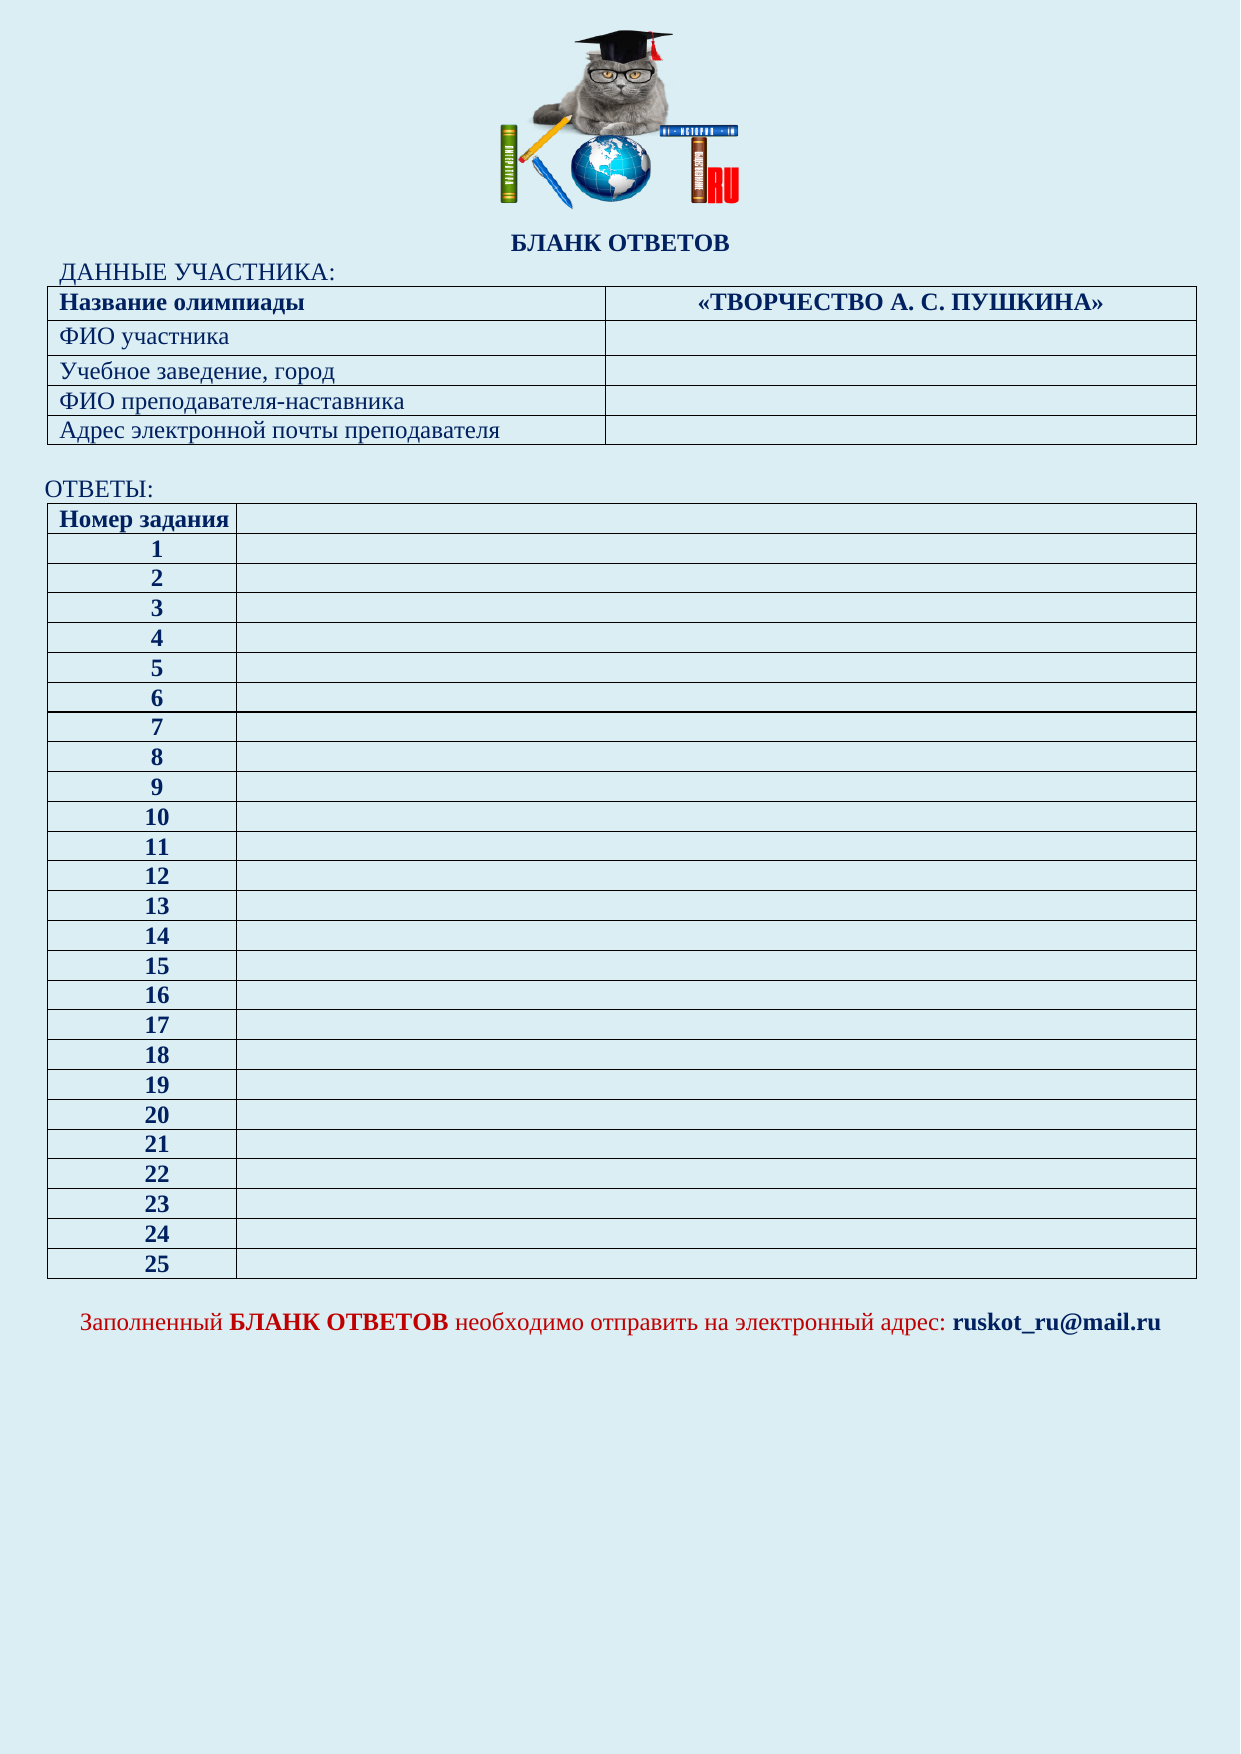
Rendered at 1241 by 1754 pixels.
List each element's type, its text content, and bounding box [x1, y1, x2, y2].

table_cell [606, 321, 1196, 355]
table_cell [237, 1100, 1196, 1128]
table_cell 9 [48, 772, 236, 801]
table_cell 1 [48, 534, 236, 562]
table_cell [237, 772, 1196, 801]
table_cell [237, 1010, 1196, 1039]
text БЛАНК ОТВЕТОВ [59, 228, 1181, 257]
table_cell [237, 1040, 1196, 1069]
table_cell [237, 1219, 1196, 1248]
table_cell [237, 1189, 1196, 1218]
table_cell Учебное заведение, город [48, 356, 605, 385]
table_cell [237, 1070, 1196, 1099]
table_cell 21 [48, 1130, 236, 1158]
table_cell [237, 832, 1196, 860]
table_header Название олимпиады [48, 287, 605, 320]
table_cell 5 [48, 653, 236, 682]
table_cell 16 [48, 981, 236, 1009]
table_cell [237, 713, 1196, 741]
table_cell 8 [48, 742, 236, 771]
table_cell [237, 861, 1196, 890]
text ОТВЕТЫ: [44, 474, 1181, 503]
table_cell [237, 653, 1196, 682]
table_cell 17 [48, 1010, 236, 1039]
table_cell [237, 623, 1196, 652]
table_cell 22 [48, 1159, 236, 1188]
table_cell [237, 951, 1196, 979]
table_cell 15 [48, 951, 236, 979]
table_cell Адрес электронной почты преподавателя [48, 416, 605, 444]
table_cell 24 [48, 1219, 236, 1248]
table_header «ТВОРЧЕСТВО А. С. ПУШКИНА» [606, 287, 1196, 320]
table_cell [237, 921, 1196, 950]
table_cell 2 [48, 564, 236, 592]
table_cell 23 [48, 1189, 236, 1218]
table_cell 20 [48, 1100, 236, 1128]
table_cell 19 [48, 1070, 236, 1099]
table_cell [237, 534, 1196, 562]
table_cell 14 [48, 921, 236, 950]
table_cell [237, 802, 1196, 831]
picture [482, 23, 754, 211]
table_cell [237, 981, 1196, 1009]
table_header [237, 504, 1196, 533]
text Заполненный БЛАНК ОТВЕТОВ необходимо отправить на электронный адрес: ruskot_ru@mail.ru [59, 1307, 1181, 1336]
table_cell 3 [48, 593, 236, 622]
table_cell ФИО преподавателя-наставника [48, 386, 605, 414]
table_cell 4 [48, 623, 236, 652]
table_cell 7 [48, 713, 236, 741]
table_cell 6 [48, 683, 236, 711]
table_cell 13 [48, 891, 236, 920]
table_cell [237, 683, 1196, 711]
table_cell [237, 564, 1196, 592]
table_cell [606, 416, 1196, 444]
table_cell [237, 891, 1196, 920]
table_cell 12 [48, 861, 236, 890]
table_cell [237, 1130, 1196, 1158]
text ДАННЫЕ УЧАСТНИКА: [59, 257, 1181, 286]
table_cell 25 [48, 1249, 236, 1277]
table_cell ФИО участника [48, 321, 605, 355]
table_cell 11 [48, 832, 236, 860]
table_cell [237, 742, 1196, 771]
table_cell [237, 593, 1196, 622]
table_cell [606, 356, 1196, 385]
table_cell [237, 1249, 1196, 1277]
table_header Номер задания [48, 504, 236, 533]
table_cell [606, 386, 1196, 414]
table_cell [237, 1159, 1196, 1188]
table_cell 10 [48, 802, 236, 831]
table_cell 18 [48, 1040, 236, 1069]
